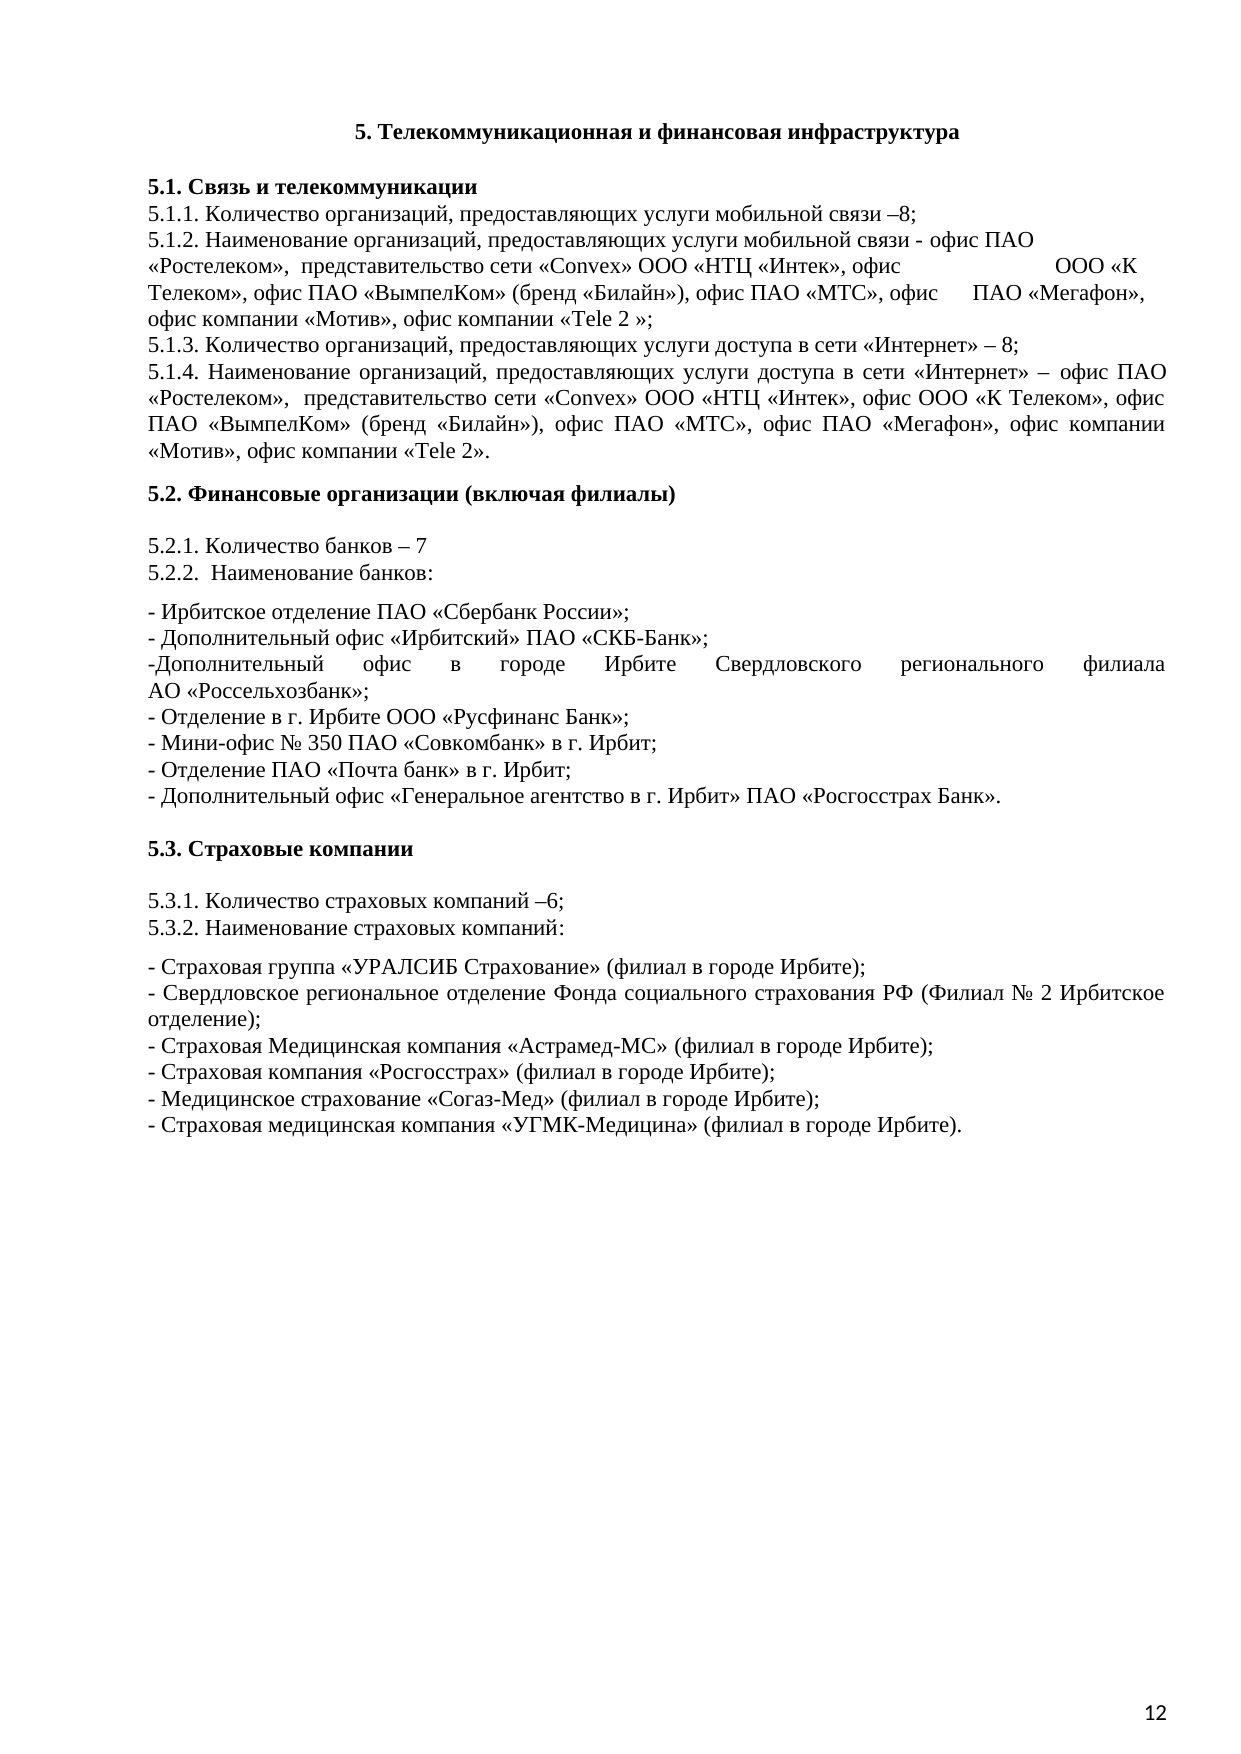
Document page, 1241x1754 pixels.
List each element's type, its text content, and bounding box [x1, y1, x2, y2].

text -Дополнительный офис в городе Ирбите Свердловского регионального филиала АО «Россельхозбанк»; [148, 650, 1167, 703]
text 5.3.1. Количество страховых компаний –6; [148, 888, 1167, 914]
text - Страховая группа «УРАЛСИБ Страхование» (филиал в городе Ирбите); [148, 953, 1167, 979]
text 5.2.1. Количество банков – 7 [148, 532, 1167, 559]
text 5.1.4. Наименование организаций, предоставляющих услуги доступа в сети «Интернет» – офис ПАО «Ростелеком», представительство сети «Convex» OOO «НТЦ «Интек», офис ООО «К Телеком», офис ПАО «ВымпелКом» (бренд «Билайн»), офис ПАО «МТС», офис ПАО «Мегафон», офис компании «Мотив», офис компании «Tele 2». [148, 358, 1167, 463]
text - Отделение в г. Ирбите ООО «Русфинанс Банк»; [148, 703, 1167, 729]
text - Ирбитское отделение ПАО «Сбербанк России»; [148, 598, 1167, 624]
text - Медицинское страхование «Согаз-Мед» (филиал в городе Ирбите); [148, 1084, 1167, 1111]
text - Страховая Медицинская компания «Астрамед-МС» (филиал в городе Ирбите); [148, 1032, 1167, 1058]
text 5.3.2. Наименование страховых компаний: [148, 914, 1167, 940]
text 5.3. Страховые компании [148, 835, 1167, 861]
text 5.1.1. Количество организаций, предоставляющих услуги мобильной связи –8; [148, 199, 1167, 226]
text 5.1.2. Наименование организаций, предоставляющих услуги мобильной связи - офис ПАО «Ростелеком», представительство сети «Convex» OOO «НТЦ «Интек», офис ООО «К Телеком», офис ПАО «ВымпелКом» (бренд «Билайн»), офис ПАО «МТС», офис ПАО «Мегафон», офис компании «Мотив», офис компании «Tele 2 »; [148, 226, 1167, 331]
text - Страховая медицинская компания «УГМК-Медицина» (филиал в городе Ирбите). [148, 1111, 1167, 1137]
text 5.1. Связь и телекоммуникации [148, 173, 1167, 199]
text - Свердловское региональное отделение Фонда социального страхования РФ (Филиал № 2 Ирбитское отделение); [148, 979, 1167, 1032]
text - Отделение ПАО «Почта банк» в г. Ирбит; [148, 756, 1167, 782]
text 5.1.3. Количество организаций, предоставляющих услуги доступа в сети «Интернет» – 8; [148, 331, 1167, 358]
text - Дополнительный офис «Ирбитский» ПАО «СКБ-Банк»; [148, 624, 1167, 650]
text 5. Телекоммуникационная и финансовая инфраструктура [148, 118, 1167, 144]
text 5.2. Финансовые организации (включая филиалы) [148, 480, 1167, 506]
text - Дополнительный офис «Генеральное агентство в г. Ирбит» ПАО «Росгосстрах Банк». [148, 782, 1167, 808]
text 5.2.2. Наименование банков: [148, 559, 1167, 585]
text - Мини-офис № 350 ПАО «Совкомбанк» в г. Ирбит; [148, 729, 1167, 756]
text - Страховая компания «Росгосстрах» (филиал в городе Ирбите); [148, 1058, 1167, 1084]
